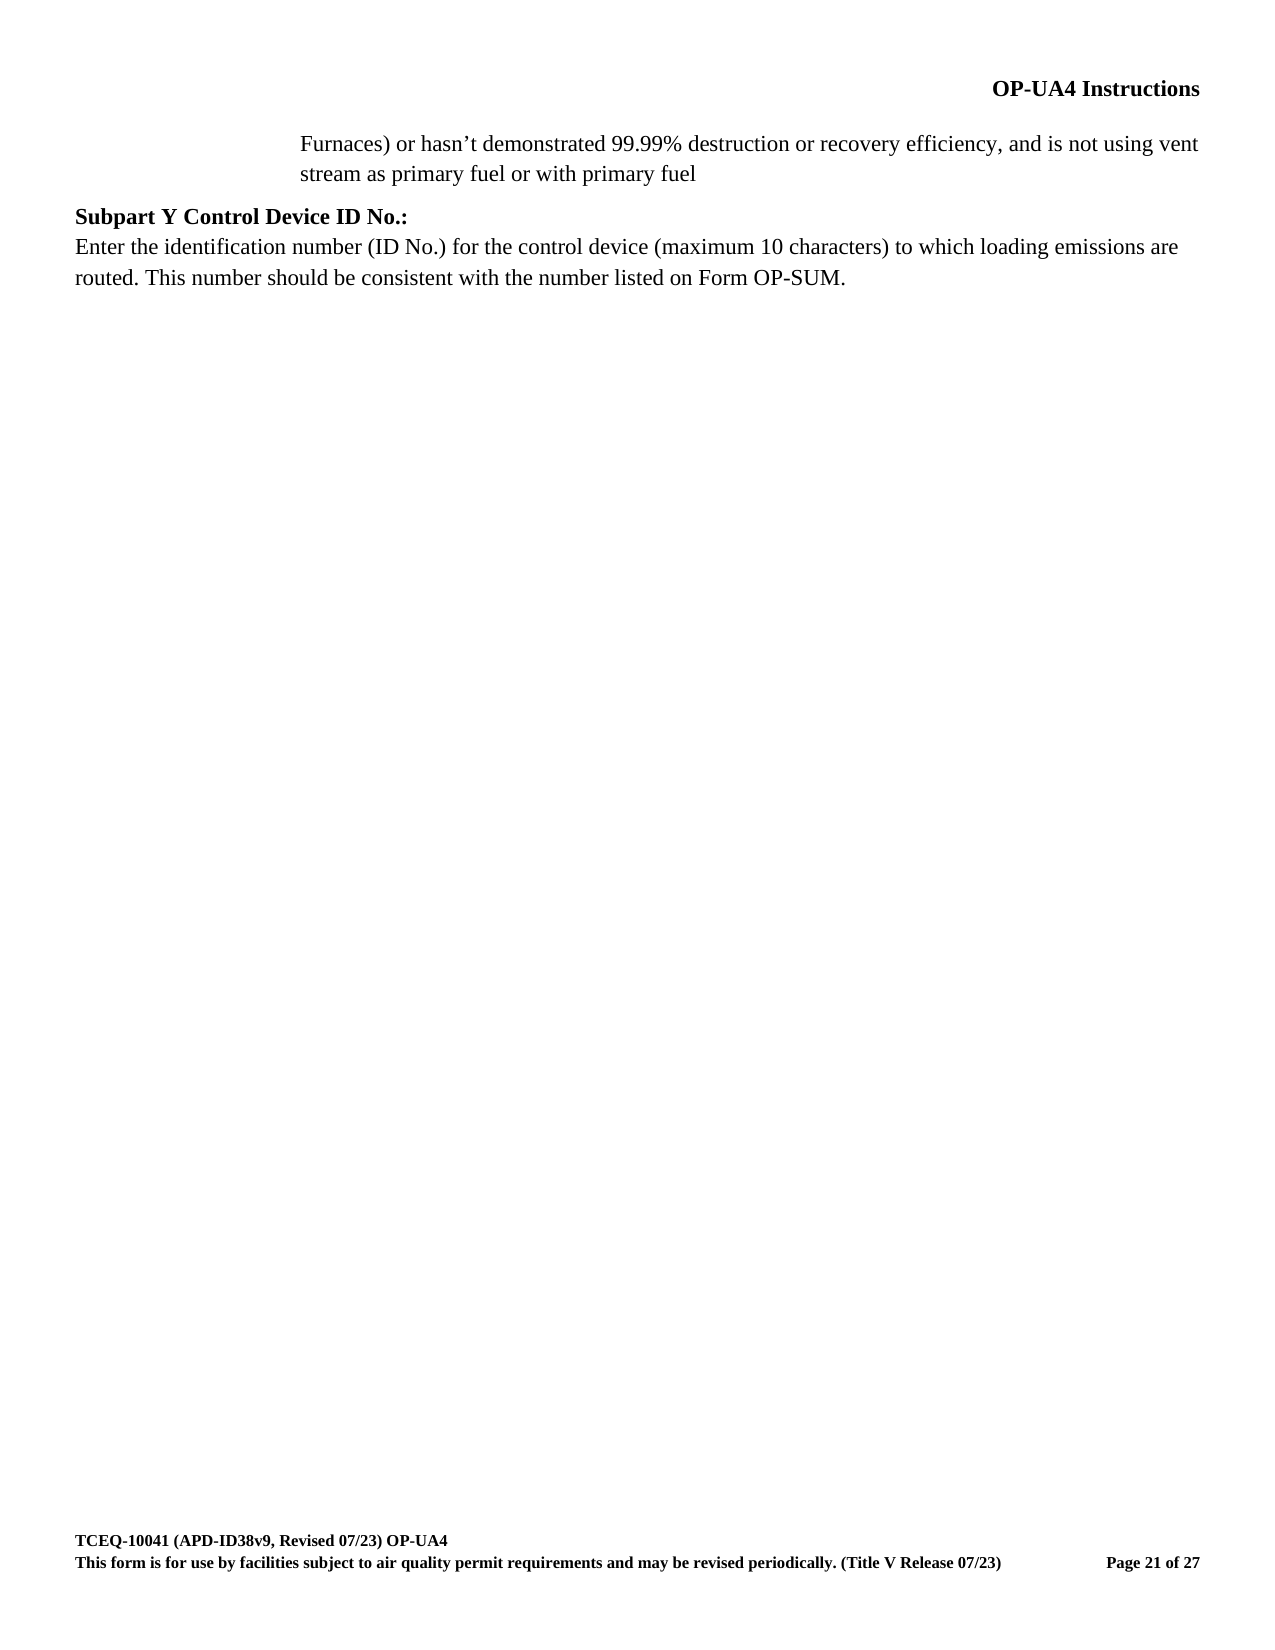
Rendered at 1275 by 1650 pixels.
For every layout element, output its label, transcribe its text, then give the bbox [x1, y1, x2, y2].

text Enter the identification number (ID No.) for the control device (maximum 10 characters) to which loading emissions are routed. This number should be consistent with the number listed on Form OP-SUM. [75, 233, 1200, 290]
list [150, 130, 1200, 187]
text Subpart Y Control Device ID No.: [75, 203, 1200, 229]
